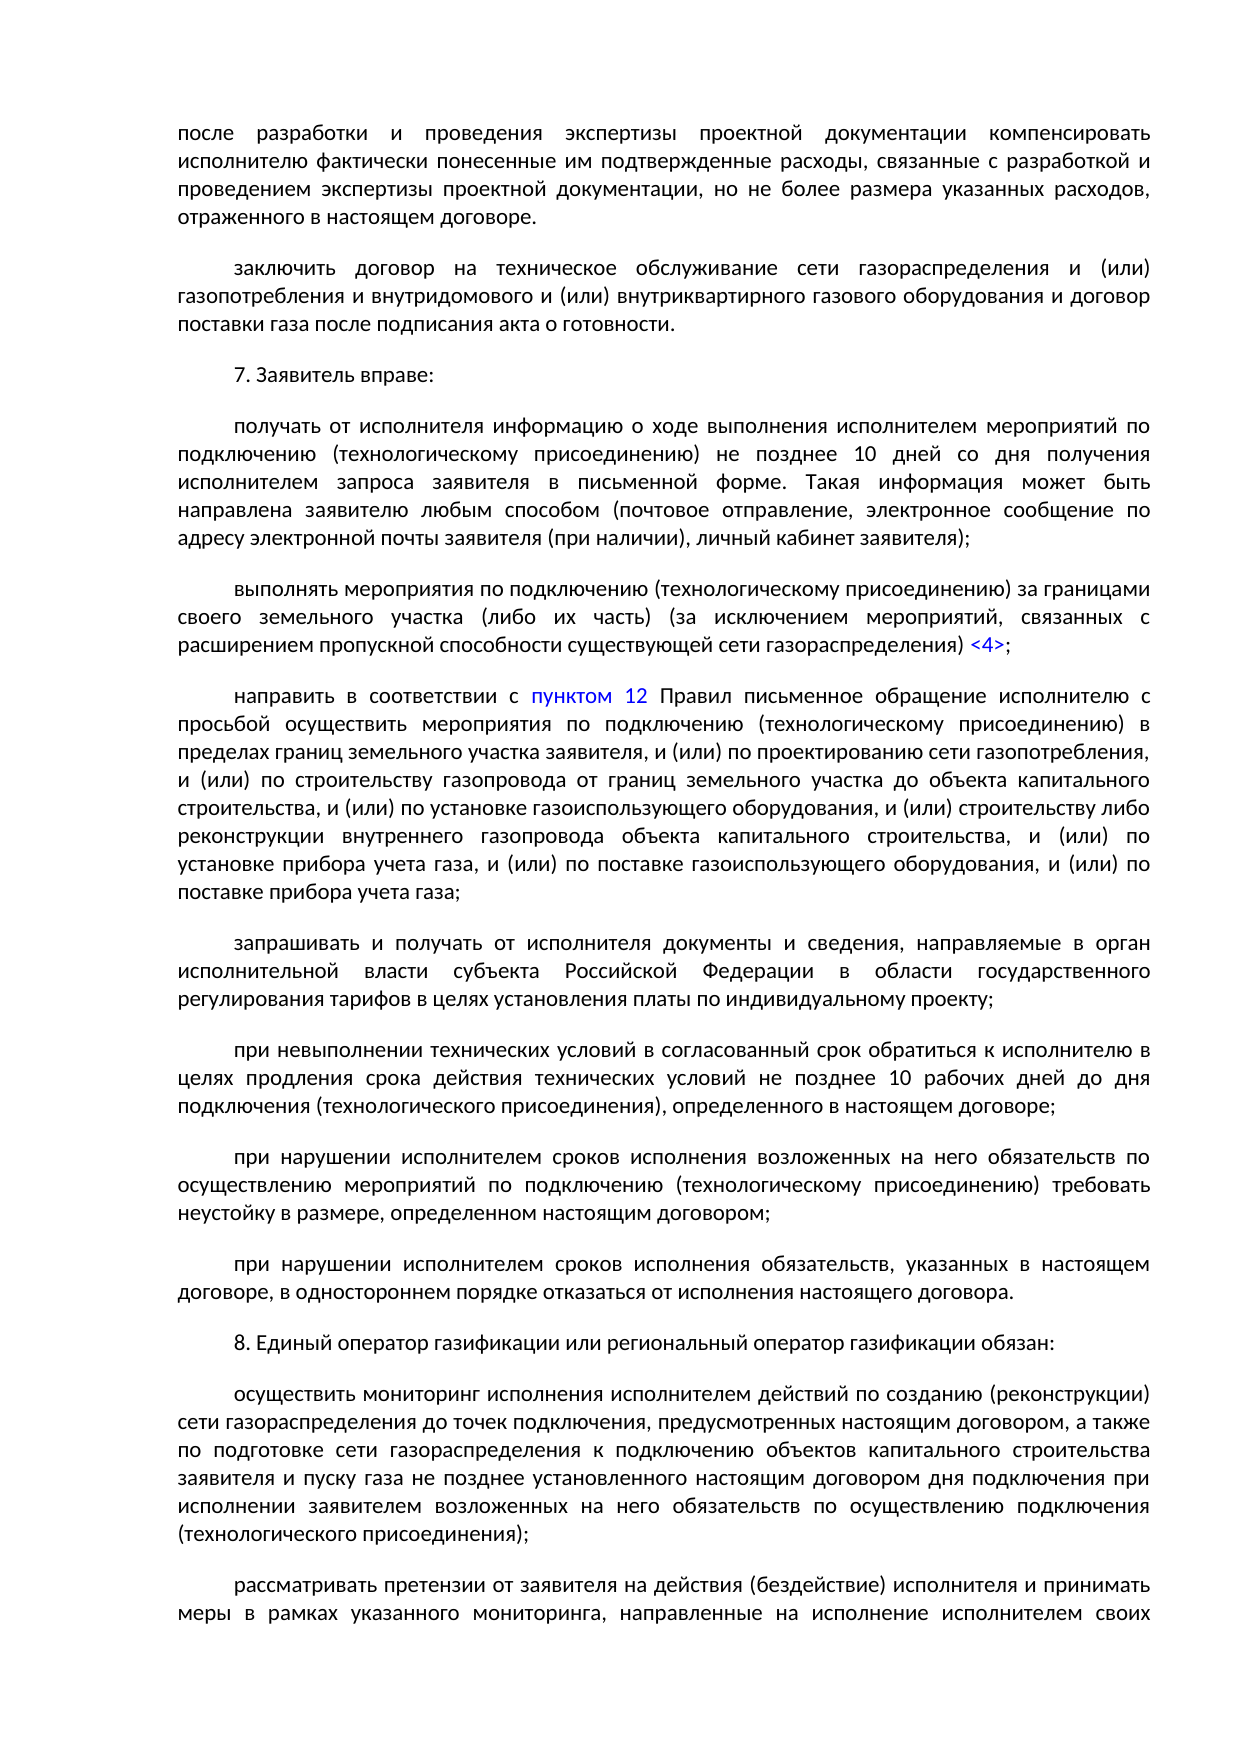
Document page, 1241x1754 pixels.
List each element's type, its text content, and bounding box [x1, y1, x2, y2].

text выполнять мероприятия по подключению (технологическому присоединению) за границами своего земельного участка (либо их часть) (за исключением мероприятий, связанных с расширением пропускной способности существующей сети газораспределения) <4>; [177, 574, 1152, 658]
text 7. Заявитель вправе: [177, 360, 1152, 388]
text 8. Единый оператор газификации или региональный оператор газификации обязан: [177, 1328, 1152, 1356]
text осуществить мониторинг исполнения исполнителем действий по созданию (реконструкции) сети газораспределения до точек подключения, предусмотренных настоящим договором, а также по подготовке сети газораспределения к подключению объектов капитального строительства заявителя и пуску газа не позднее установленного настоящим договором дня подключения при исполнении заявителем возложенных на него обязательств по осуществлению подключения (технологического присоединения); [177, 1379, 1152, 1547]
text направить в соответствии с пунктом 12 Правил письменное обращение исполнителю с просьбой осуществить мероприятия по подключению (технологическому присоединению) в пределах границ земельного участка заявителя, и (или) по проектированию сети газопотребления, и (или) по строительству газопровода от границ земельного участка до объекта капитального строительства, и (или) по установке газоиспользующего оборудования, и (или) строительству либо реконструкции внутреннего газопровода объекта капитального строительства, и (или) по установке прибора учета газа, и (или) по поставке газоиспользующего оборудования, и (или) по поставке прибора учета газа; [177, 681, 1152, 905]
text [177, 1570, 1152, 1626]
text запрашивать и получать от исполнителя документы и сведения, направляемые в орган исполнительной власти субъекта Российской Федерации в области государственного регулирования тарифов в целях установления платы по индивидуальному проекту; [177, 928, 1152, 1012]
text при нарушении исполнителем сроков исполнения возложенных на него обязательств по осуществлению мероприятий по подключению (технологическому присоединению) требовать неустойку в размере, определенном настоящим договором; [177, 1142, 1152, 1226]
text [177, 118, 1152, 230]
text при невыполнении технических условий в согласованный срок обратиться к исполнителю в целях продления срока действия технических условий не позднее 10 рабочих дней до дня подключения (технологического присоединения), определенного в настоящем договоре; [177, 1035, 1152, 1119]
text при нарушении исполнителем сроков исполнения обязательств, указанных в настоящем договоре, в одностороннем порядке отказаться от исполнения настоящего договора. [177, 1249, 1152, 1305]
text заключить договор на техническое обслуживание сети газораспределения и (или) газопотребления и внутридомового и (или) внутриквартирного газового оборудования и договор поставки газа после подписания акта о готовности. [177, 253, 1152, 337]
text получать от исполнителя информацию о ходе выполнения исполнителем мероприятий по подключению (технологическому присоединению) не позднее 10 дней со дня получения исполнителем запроса заявителя в письменной форме. Такая информация может быть направлена заявителю любым способом (почтовое отправление, электронное сообщение по адресу электронной почты заявителя (при наличии), личный кабинет заявителя); [177, 411, 1152, 551]
